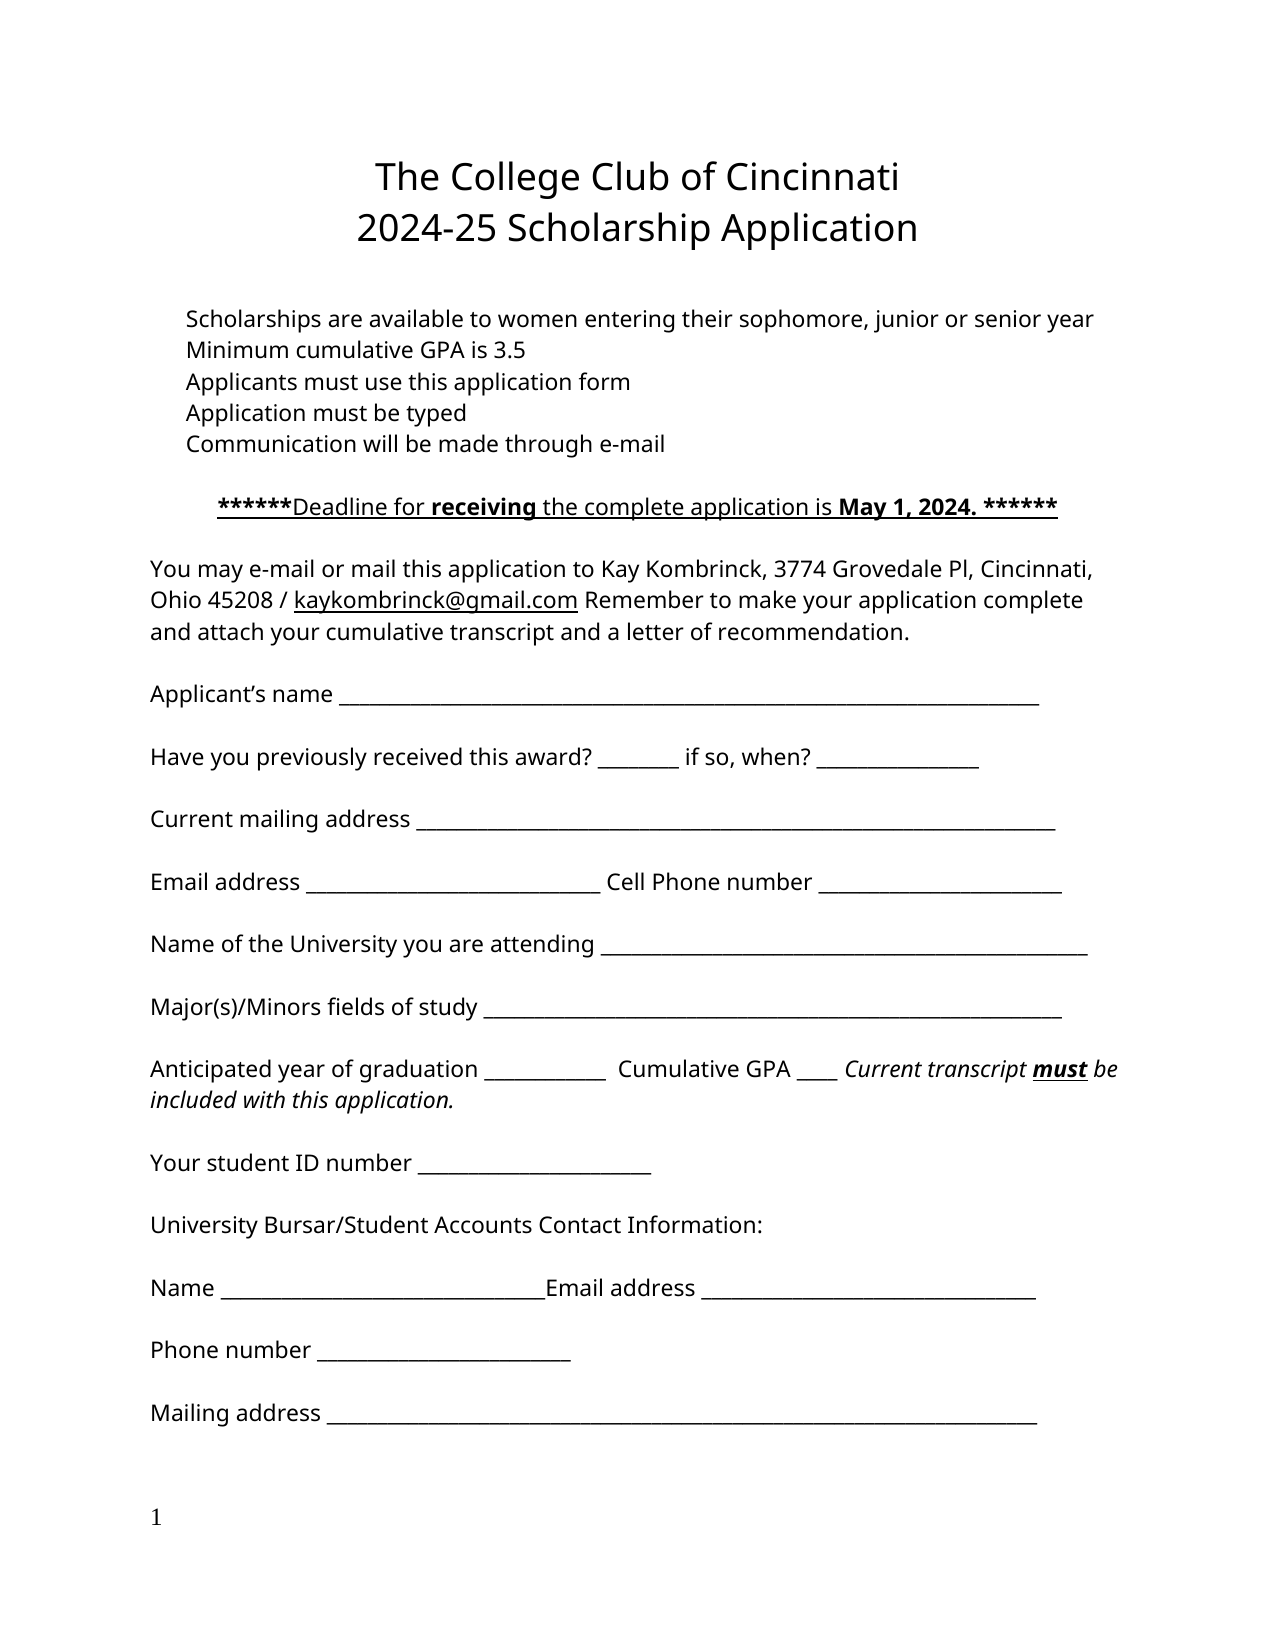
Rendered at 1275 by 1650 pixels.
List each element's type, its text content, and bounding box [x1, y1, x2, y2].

text Email address _____________________________ Cell Phone number ________________________ [150, 866, 1125, 897]
text Current mailing address _______________________________________________________________ [150, 803, 1125, 834]
text Name of the University you are attending ________________________________________________ [150, 928, 1125, 959]
text ******Deadline for receiving the complete application is May 1, 2024. ****** [150, 491, 1125, 522]
text Scholarships are available to women entering their sophomore, junior or senior year [150, 303, 1125, 334]
text Your student ID number _______________________ [150, 1147, 1125, 1178]
text Name ________________________________Email address _________________________________ [150, 1272, 1125, 1303]
text Applicant’s name _____________________________________________________________________ [150, 678, 1125, 709]
text Communication will be made through e-mail [150, 428, 1125, 459]
text Have you previously received this award? ________ if so, when? ________________ [150, 741, 1125, 772]
text Minimum cumulative GPA is 3.5 [150, 334, 1125, 366]
text Anticipated year of graduation ____________ Cumulative GPA ____ Current transcript must be included with this application. [150, 1053, 1125, 1116]
text The College Club of Cincinnati [150, 150, 1125, 201]
text Major(s)/Minors fields of study _________________________________________________________ [150, 991, 1125, 1022]
text Application must be typed [150, 397, 1125, 428]
text You may e-mail or mail this application to Kay Kombrinck, 3774 Grovedale Pl, Cincinnati, Ohio 45208 / kaykombrinck@gmail.com Remember to make your application complete and attach your cumulative transcript and a letter of recommendation. [150, 553, 1125, 647]
text 2024-25 Scholarship Application [150, 201, 1125, 252]
text University Bursar/Student Accounts Contact Information: [150, 1209, 1125, 1241]
text Phone number _________________________ [150, 1334, 1125, 1366]
text Applicants must use this application form [150, 366, 1125, 397]
text Mailing address ______________________________________________________________________ [150, 1397, 1125, 1428]
